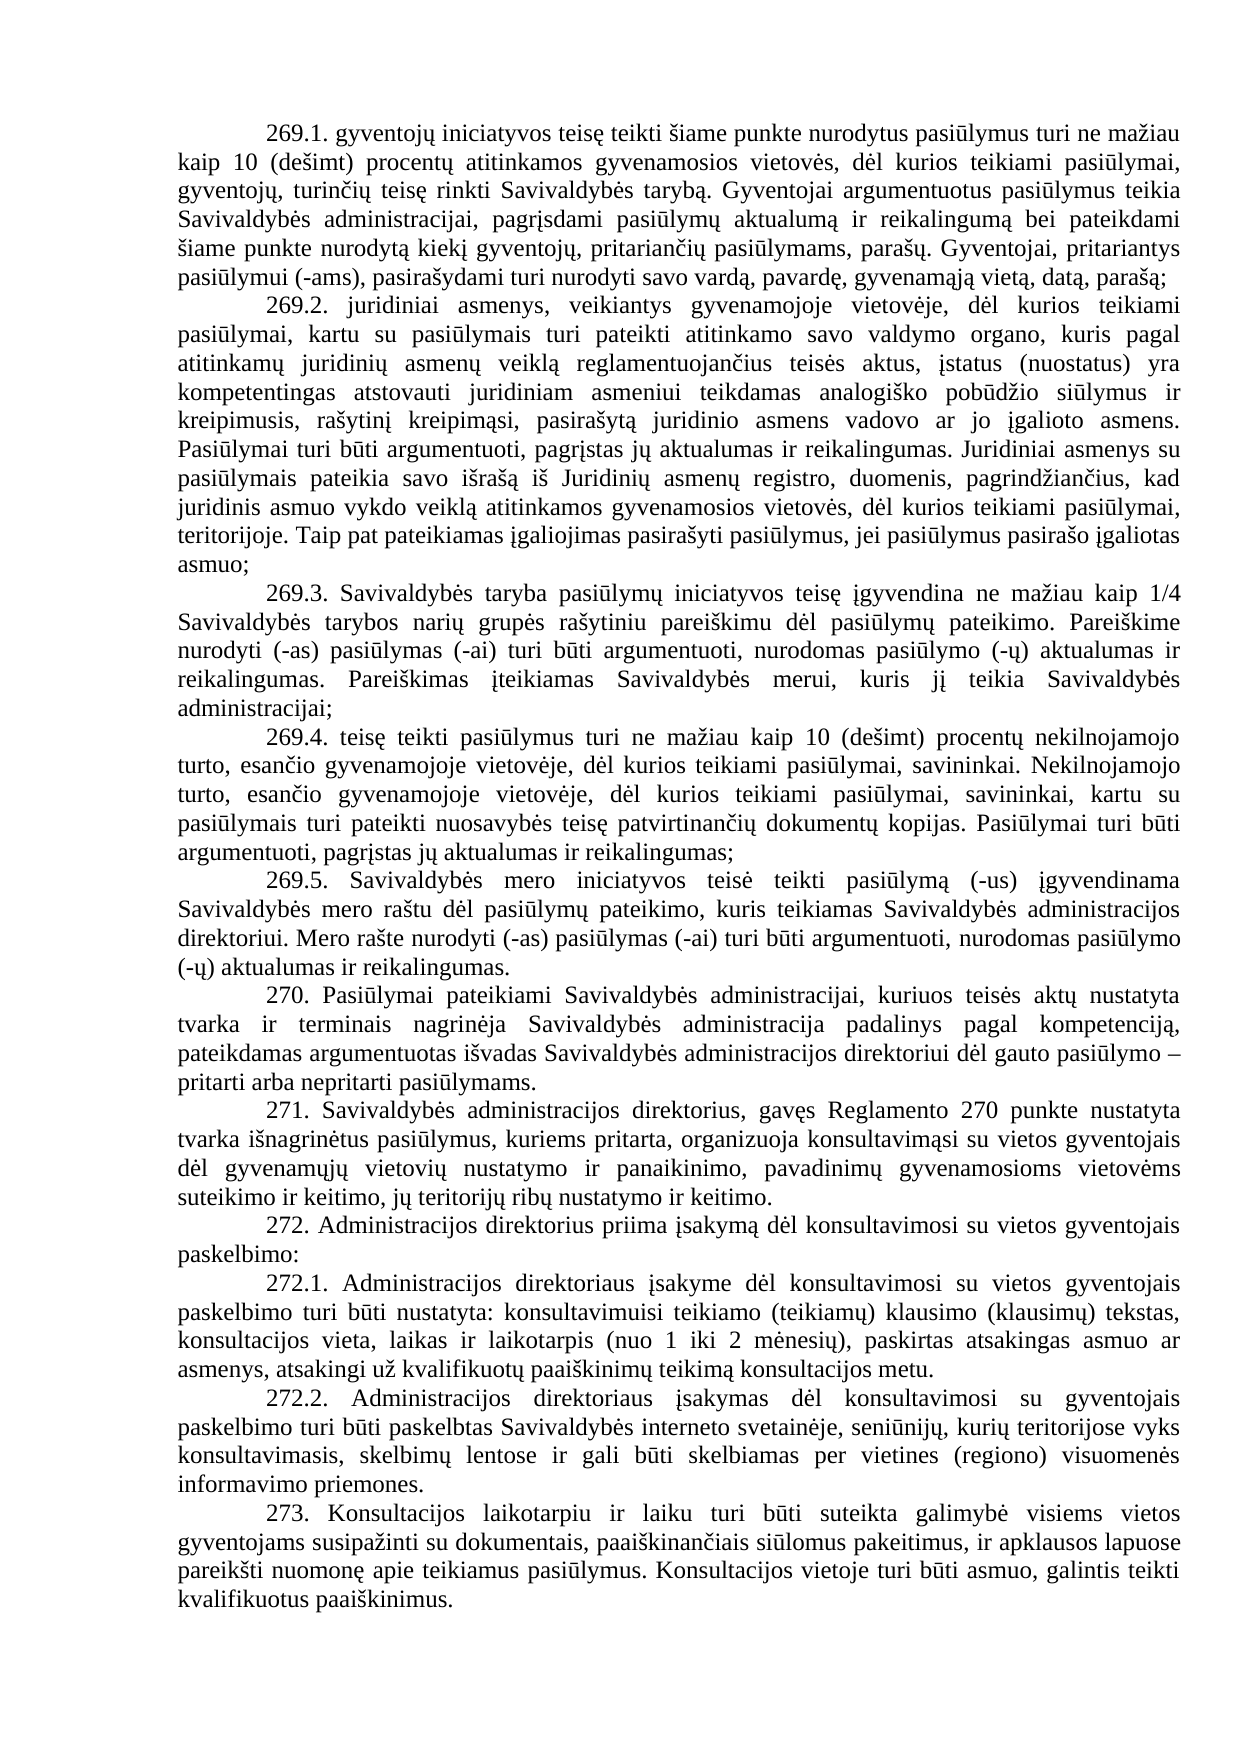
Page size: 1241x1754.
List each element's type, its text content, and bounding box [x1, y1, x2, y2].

text 270. Pasiūlymai pateikiami Savivaldybės administracijai, kuriuos teisės aktų nustatyta tvarka ir terminais nagrinėja Savivaldybės administracija padalinys pagal kompetenciją, pateikdamas argumentuotas išvadas Savivaldybės administracijos direktoriui dėl gauto pasiūlymo – pritarti arba nepritarti pasiūlymams. [177, 981, 1181, 1096]
text 272.2. Administracijos direktoriaus įsakymas dėl konsultavimosi su gyventojais paskelbimo turi būti paskelbtas Savivaldybės interneto svetainėje, seniūnijų, kurių teritorijose vyks konsultavimasis, skelbimų lentose ir gali būti skelbiamas per vietines (regiono) visuomenės informavimo priemones. [177, 1383, 1181, 1498]
text 273. Konsultacijos laikotarpiu ir laiku turi būti suteikta galimybė visiems vietos gyventojams susipažinti su dokumentais, paaiškinančiais siūlomus pakeitimus, ir apklausos lapuose pareikšti nuomonę apie teikiamus pasiūlymus. Konsultacijos vietoje turi būti asmuo, galintis teikti kvalifikuotus paaiškinimus. [177, 1498, 1181, 1613]
text 271. Savivaldybės administracijos direktorius, gavęs Reglamento 270 punkte nustatyta tvarka išnagrinėtus pasiūlymus, kuriems pritarta, organizuoja konsultavimąsi su vietos gyventojais dėl gyvenamųjų vietovių nustatymo ir panaikinimo, pavadinimų gyvenamosioms vietovėms suteikimo ir keitimo, jų teritorijų ribų nustatymo ir keitimo. [177, 1096, 1181, 1211]
text 269.3. Savivaldybės taryba pasiūlymų iniciatyvos teisę įgyvendina ne mažiau kaip 1/4 Savivaldybės tarybos narių grupės rašytiniu pareiškimu dėl pasiūlymų pateikimo. Pareiškime nurodyti (-as) pasiūlymas (-ai) turi būti argumentuoti, nurodomas pasiūlymo (-ų) aktualumas ir reikalingumas. Pareiškimas įteikiamas Savivaldybės merui, kuris jį teikia Savivaldybės administracijai; [177, 578, 1181, 722]
text 269.5. Savivaldybės mero iniciatyvos teisė teikti pasiūlymą (-us) įgyvendinama Savivaldybės mero raštu dėl pasiūlymų pateikimo, kuris teikiamas Savivaldybės administracijos direktoriui. Mero rašte nurodyti (-as) pasiūlymas (-ai) turi būti argumentuoti, nurodomas pasiūlymo (-ų) aktualumas ir reikalingumas. [177, 866, 1181, 981]
text 269.1. gyventojų iniciatyvos teisę teikti šiame punkte nurodytus pasiūlymus turi ne mažiau kaip 10 (dešimt) procentų atitinkamos gyvenamosios vietovės, dėl kurios teikiami pasiūlymai, gyventojų, turinčių teisę rinkti Savivaldybės tarybą. Gyventojai argumentuotus pasiūlymus teikia Savivaldybės administracijai, pagrįsdami pasiūlymų aktualumą ir reikalingumą bei pateikdami šiame punkte nurodytą kiekį gyventojų, pritariančių pasiūlymams, parašų. Gyventojai, pritariantys pasiūlymui (-ams), pasirašydami turi nurodyti savo vardą, pavardę, gyvenamąją vietą, datą, parašą; [177, 118, 1181, 291]
text 269.4. teisę teikti pasiūlymus turi ne mažiau kaip 10 (dešimt) procentų nekilnojamojo turto, esančio gyvenamojoje vietovėje, dėl kurios teikiami pasiūlymai, savininkai. Nekilnojamojo turto, esančio gyvenamojoje vietovėje, dėl kurios teikiami pasiūlymai, savininkai, kartu su pasiūlymais turi pateikti nuosavybės teisę patvirtinančių dokumentų kopijas. Pasiūlymai turi būti argumentuoti, pagrįstas jų aktualumas ir reikalingumas; [177, 722, 1181, 866]
text 269.2. juridiniai asmenys, veikiantys gyvenamojoje vietovėje, dėl kurios teikiami pasiūlymai, kartu su pasiūlymais turi pateikti atitinkamo savo valdymo organo, kuris pagal atitinkamų juridinių asmenų veiklą reglamentuojančius teisės aktus, įstatus (nuostatus) yra kompetentingas atstovauti juridiniam asmeniui teikdamas analogiško pobūdžio siūlymus ir kreipimusis, rašytinį kreipimąsi, pasirašytą juridinio asmens vadovo ar jo įgalioto asmens. Pasiūlymai turi būti argumentuoti, pagrįstas jų aktualumas ir reikalingumas. Juridiniai asmenys su pasiūlymais pateikia savo išrašą iš Juridinių asmenų registro, duomenis, pagrindžiančius, kad juridinis asmuo vykdo veiklą atitinkamos gyvenamosios vietovės, dėl kurios teikiami pasiūlymai, teritorijoje. Taip pat pateikiamas įgaliojimas pasirašyti pasiūlymus, jei pasiūlymus pasirašo įgaliotas asmuo; [177, 291, 1181, 578]
text 272.1. Administracijos direktoriaus įsakyme dėl konsultavimosi su vietos gyventojais paskelbimo turi būti nustatyta: konsultavimuisi teikiamo (teikiamų) klausimo (klausimų) tekstas, konsultacijos vieta, laikas ir laikotarpis (nuo 1 iki 2 mėnesių), paskirtas atsakingas asmuo ar asmenys, atsakingi už kvalifikuotų paaiškinimų teikimą konsultacijos metu. [177, 1268, 1181, 1383]
text 272. Administracijos direktorius priima įsakymą dėl konsultavimosi su vietos gyventojais paskelbimo: [177, 1211, 1181, 1268]
